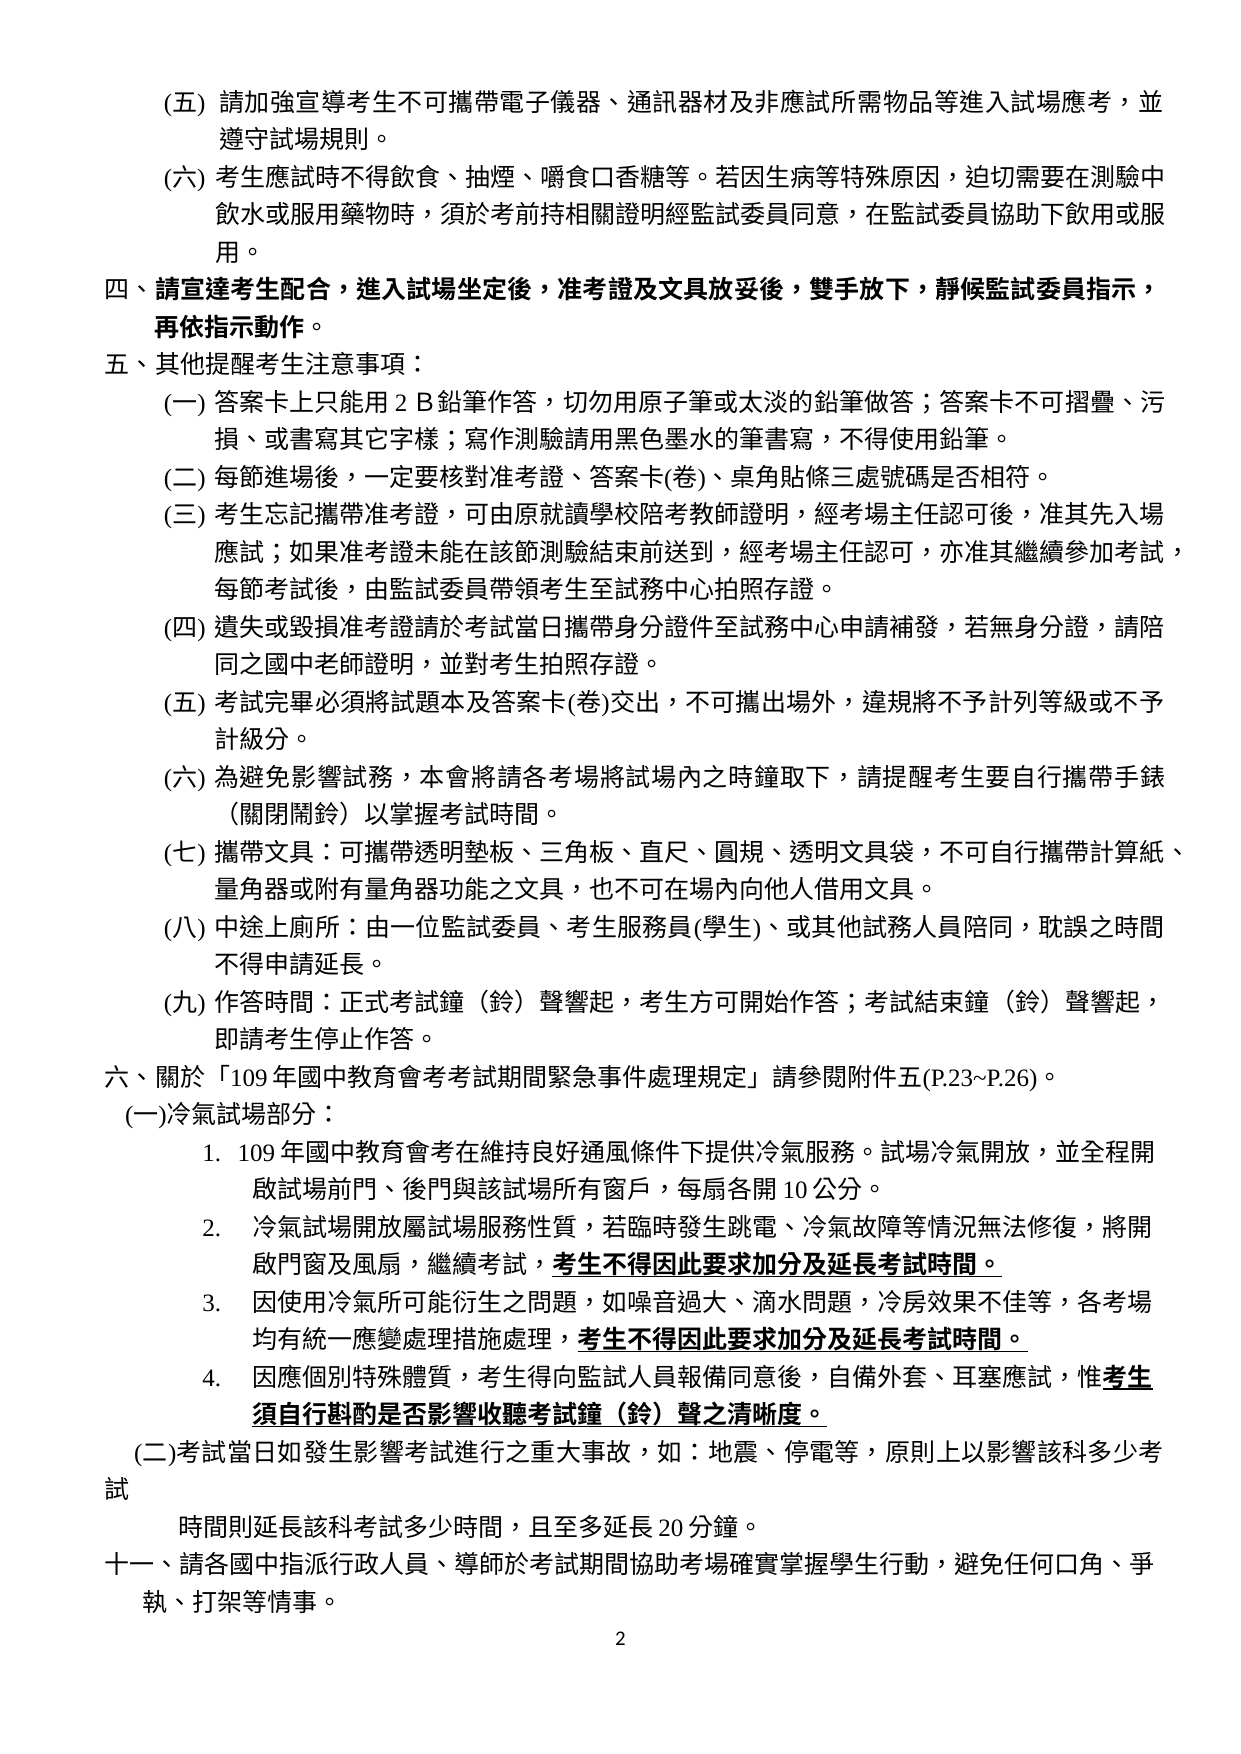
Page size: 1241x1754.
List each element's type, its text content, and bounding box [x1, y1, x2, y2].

list 遺失或毀損准考證請於考試當日攜帶身分證件至試務中心申請補發，若無身分證，請陪同之國中老師證明，並對考生拍照存證。 [164, 606, 1165, 681]
list 每節進場後，一定要核對准考證、答案卡(卷)、桌角貼條三處號碼是否相符。 [164, 456, 1165, 494]
list 中途上廁所：由一位監試委員、考生服務員(學生)、或其他試務人員陪同，耽誤之時間不得申請延長。 [164, 906, 1165, 981]
list 考生應試時不得飲食、抽煙、嚼食口香糖等。若因生病等特殊原因，迫切需要在測驗中飲水或服用藥物時，須於考前持相關證明經監試委員同意，在監試委員協助下飲用或服用。 [163, 156, 1165, 269]
list (二)考試當日如發生影響考試進行之重大事故，如：地震、停電等，原則上以影響該科多少考試 [104, 1431, 1165, 1506]
list 因應個別特殊體質，考生得向監試人員報備同意後，自備外套、耳塞應試，惟考生須自行斟酌是否影響收聽考試鐘（鈴）聲之清晰度。 [202, 1356, 1165, 1431]
list 考生忘記攜帶准考證，可由原就讀學校陪考教師證明，經考場主任認可後，准其先入場應試；如果准考證未能在該節測驗結束前送到，經考場主任認可，亦准其繼續參加考試，每節考試後，由監試委員帶領考生至試務中心拍照存證。 [164, 494, 1165, 606]
list 其他提醒考生注意事項： [104, 344, 1165, 381]
list 答案卡上只能用2Ｂ鉛筆作答，切勿用原子筆或太淡的鉛筆做答；答案卡不可摺疊、污損、或書寫其它字樣；寫作測驗請用黑色墨水的筆書寫，不得使用鉛筆。 [164, 381, 1165, 456]
list 作答時間：正式考試鐘（鈴）聲響起，考生方可開始作答；考試結束鐘（鈴）聲響起，即請考生停止作答。 [164, 981, 1165, 1056]
list 時間則延長該科考試多少時間，且至多延長20分鐘。 [149, 1506, 1165, 1544]
list 為避免影響試務，本會將請各考場將試場內之時鐘取下，請提醒考生要自行攜帶手錶（關閉鬧鈴）以掌握考試時間。 [164, 756, 1165, 831]
list 109年國中教育會考在維持良好通風條件下提供冷氣服務。試場冷氣開放，並全程開啟試場前門、後門與該試場所有窗戶，每扇各開10公分。 [202, 1131, 1165, 1206]
text 十一、請各國中指派行政人員、導師於考試期間協助考場確實掌握學生行動，避免任何口角、爭 [104, 1544, 1165, 1581]
list 關於「109年國中教育會考考試期間緊急事件處理規定」請參閱附件五(P.23~P.26)。 [104, 1056, 1165, 1094]
list 請加強宣導考生不可攜帶電子儀器、通訊器材及非應試所需物品等進入試場應考，並遵守試場規則。 [163, 81, 1165, 156]
list 因使用冷氣所可能衍生之問題，如噪音過大、滴水問題，冷房效果不佳等，各考場均有統一應變處理措施處理，考生不得因此要求加分及延長考試時間。 [202, 1281, 1165, 1356]
list 攜帶文具：可攜帶透明墊板、三角板、直尺、圓規、透明文具袋，不可自行攜帶計算紙、量角器或附有量角器功能之文具，也不可在場內向他人借用文具。 [164, 831, 1165, 906]
list 考試完畢必須將試題本及答案卡(卷)交出，不可攜出場外，違規將不予計列等級或不予計級分。 [164, 681, 1165, 756]
list 請宣達考生配合，進入試場坐定後，准考證及文具放妥後，雙手放下，靜候監試委員指示，再依指示動作。 [104, 269, 1165, 344]
list 冷氣試場開放屬試場服務性質，若臨時發生跳電、冷氣故障等情況無法修復，將開啟門窗及風扇，繼續考試，考生不得因此要求加分及延長考試時間。 [202, 1206, 1165, 1281]
text 執、打架等情事。 [104, 1581, 1165, 1619]
list (一)冷氣試場部分： [125, 1094, 1165, 1131]
